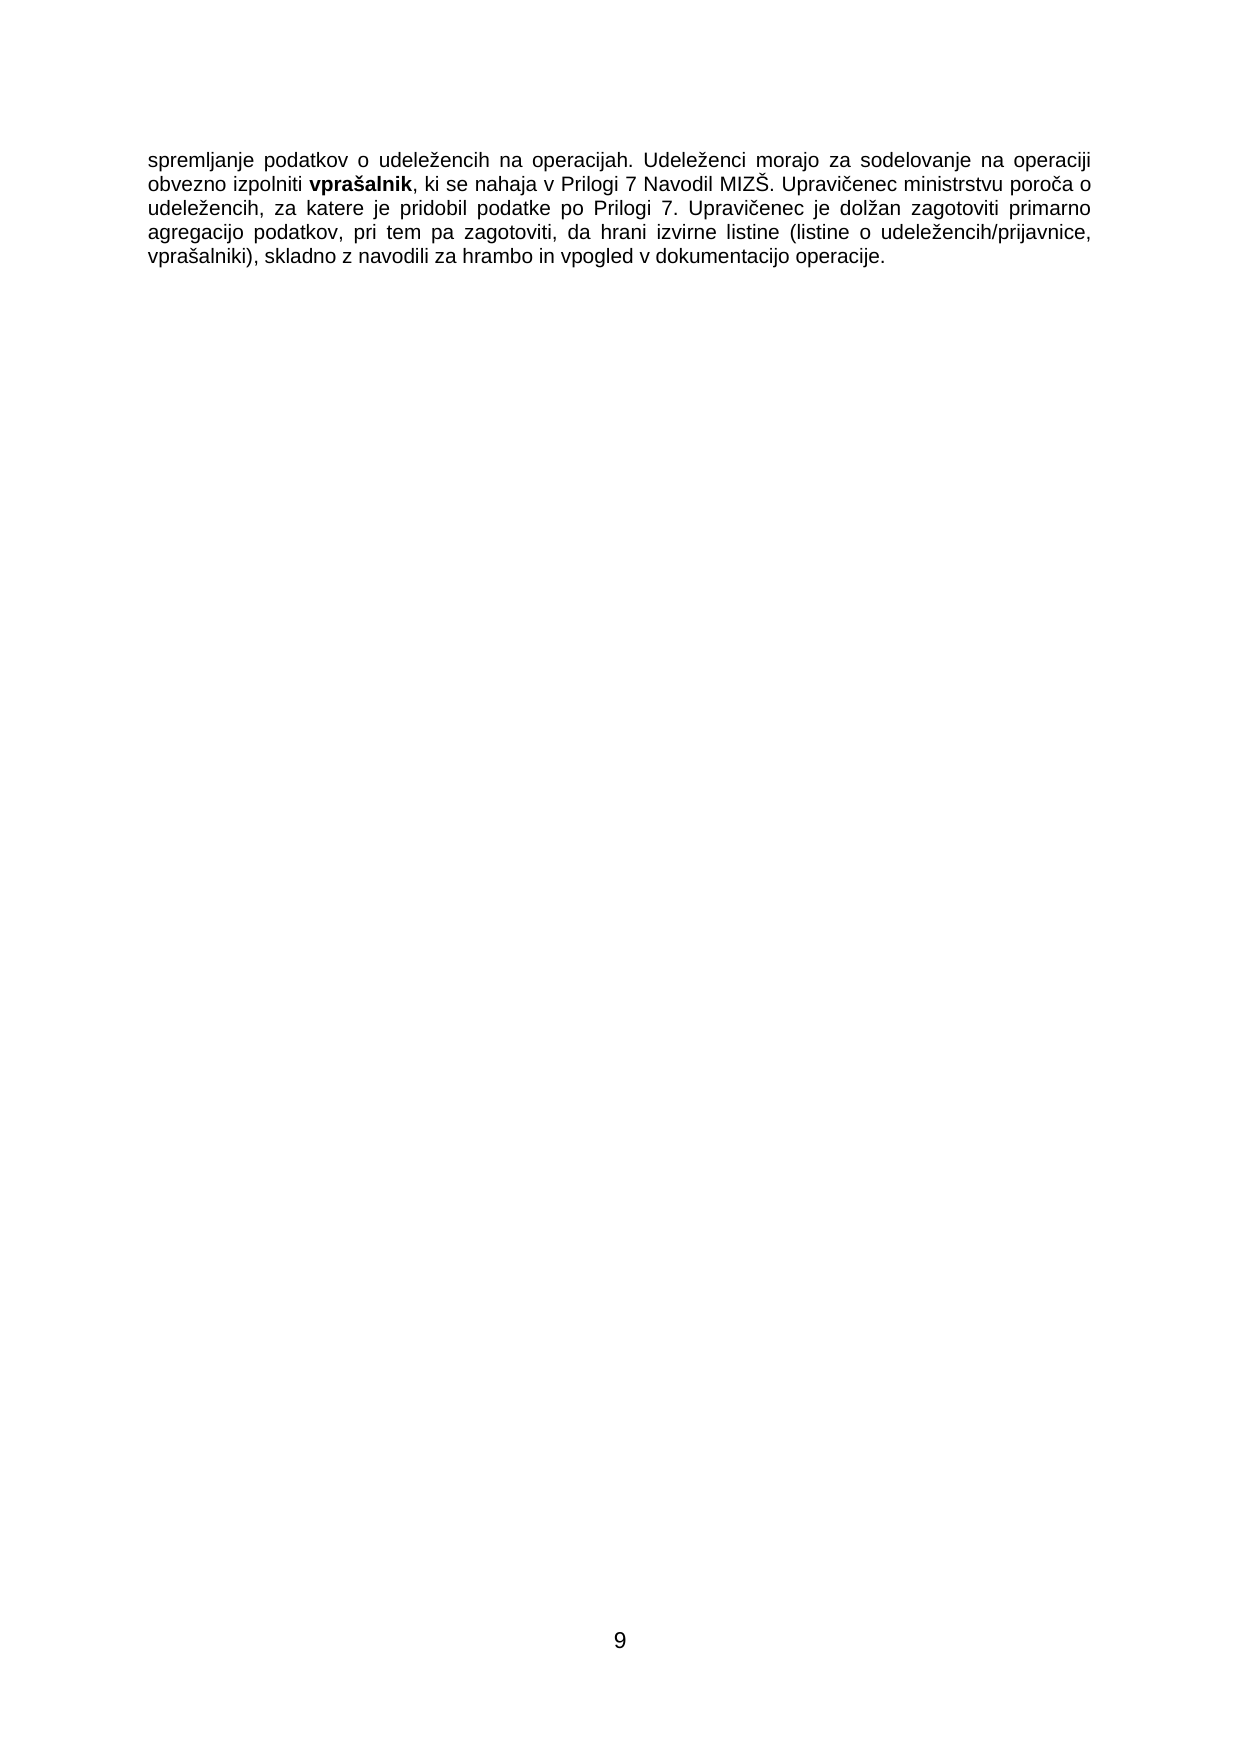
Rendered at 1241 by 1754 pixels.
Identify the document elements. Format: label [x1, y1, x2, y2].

text [148, 148, 1093, 267]
